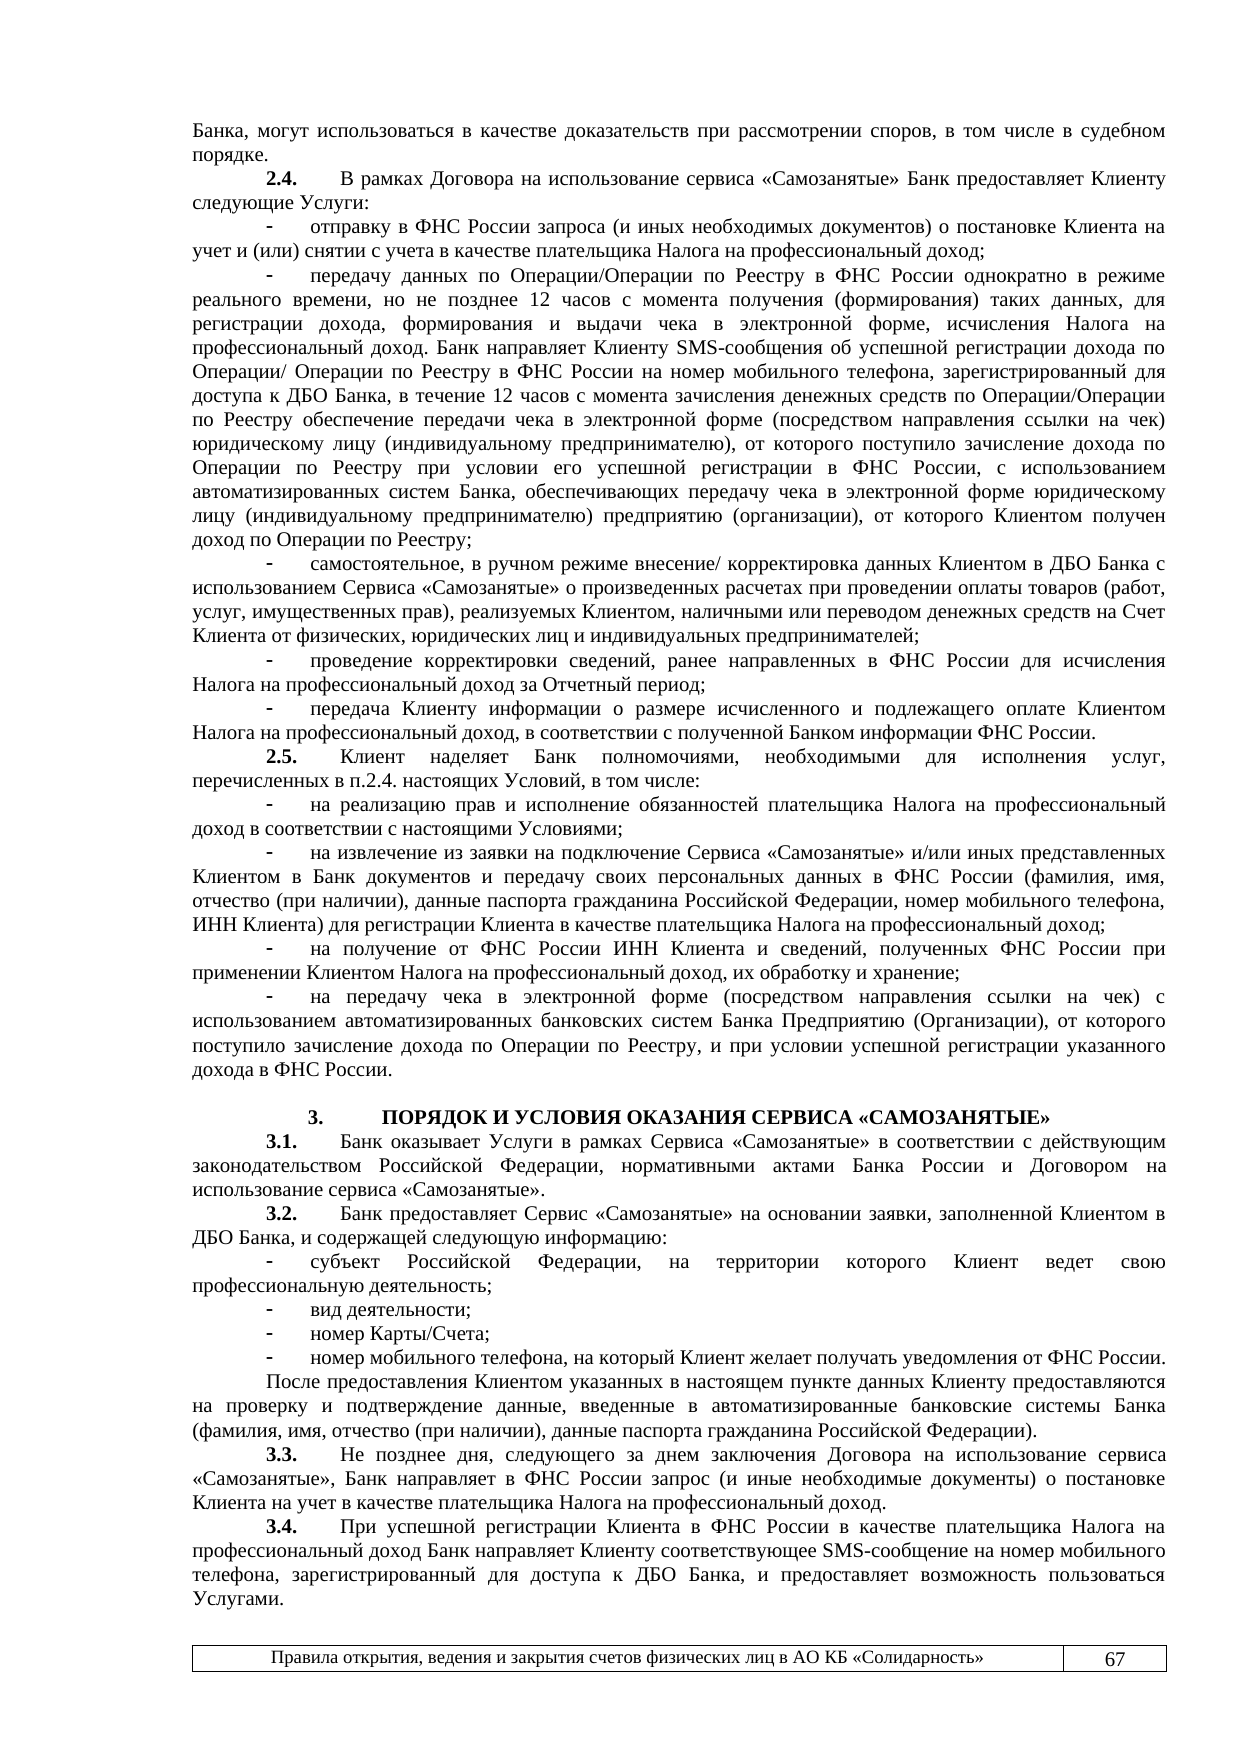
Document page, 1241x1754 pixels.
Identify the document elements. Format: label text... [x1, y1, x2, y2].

list При успешной регистрации Клиента в ФНС России в качестве плательщика Налога на профессиональный доход Банк направляет Клиенту соответствующее SMS-сообщение на номер мобильного телефона, зарегистрированный для доступа к ДБО Банка, и предоставляет возможность пользоваться Услугами. [192, 1514, 1167, 1610]
list на передачу чека в электронной форме (посредством направления ссылки на чек) с использованием автоматизированных банковских систем Банка Предприятию (Организации), от которого поступило зачисление дохода по Операции по Реестру, и при условии успешной регистрации указанного дохода в ФНС России. [192, 984, 1167, 1081]
list проведение корректировки сведений, ранее направленных в ФНС России для исчисления Налога на профессиональный доход за Отчетный период; [192, 647, 1167, 696]
list передачу данных по Операции/Операции по Реестру в ФНС России однократно в режиме реального времени, но не позднее 12 часов с момента получения (формирования) таких данных, для регистрации дохода, формирования и выдачи чека в электронной форме, исчисления Налога на профессиональный доход. Банк направляет Клиенту SMS-сообщения об успешной регистрации дохода по Операции/ Операции по Реестру в ФНС России на номер мобильного телефона, зарегистрированный для доступа к ДБО Банка, в течение 12 часов с момента зачисления денежных средств по Операции/Операции по Реестру обеспечение передачи чека в электронной форме (посредством направления ссылки на чек) юридическому лицу (индивидуальному предпринимателю), от которого поступило зачисление дохода по Операции по Реестру при условии его успешной регистрации в ФНС России, с использованием автоматизированных систем Банка, обеспечивающих передачу чека в электронной форме юридическому лицу (индивидуальному предпринимателю) предприятию (организации), от которого Клиентом получен доход по Операции по Реестру; [192, 262, 1167, 551]
list отправку в ФНС России запроса (и иных необходимых документов) о постановке Клиента на учет и (или) снятии с учета в качестве плательщика Налога на профессиональный доход; [192, 214, 1167, 262]
list номер мобильного телефона, на который Клиент желает получать уведомления от ФНС России. [192, 1345, 1167, 1369]
list После предоставления Клиентом указанных в настоящем пункте данных Клиенту предоставляются на проверку и подтверждение данные, введенные в автоматизированные банковские системы Банка (фамилия, имя, отчество (при наличии), данные паспорта гражданина Российской Федерации). [192, 1369, 1167, 1442]
list передача Клиенту информации о размере исчисленного и подлежащего оплате Клиентом Налога на профессиональный доход, в соответствии с полученной Банком информации ФНС России. [192, 696, 1167, 744]
list субъект Российской Федерации, на территории которого Клиент ведет свою профессиональную деятельность; [192, 1249, 1167, 1297]
list Клиент наделяет Банк полномочиями, необходимыми для исполнения услуг, перечисленных в п.2.4. настоящих Условий, в том числе: [192, 744, 1167, 792]
list на извлечение из заявки на подключение Сервиса «Самозанятые» и/или иных представленных Клиентом в Банк документов и передачу своих персональных данных в ФНС России (фамилия, имя, отчество (при наличии), данные паспорта гражданина Российской Федерации, номер мобильного телефона, ИНН Клиента) для регистрации Клиента в качестве плательщика Налога на профессиональный доход; [192, 840, 1167, 936]
list самостоятельное, в ручном режиме внесение/ корректировка данных Клиентом в ДБО Банка с использованием Сервиса «Самозанятые» о произведенных расчетах при проведении оплаты товаров (работ, услуг, имущественных прав), реализуемых Клиентом, наличными или переводом денежных средств на Счет Клиента от физических, юридических лиц и индивидуальных предпринимателей; [192, 551, 1167, 647]
list на реализацию прав и исполнение обязанностей плательщика Налога на профессиональный доход в соответствии с настоящими Условиями; [192, 792, 1167, 840]
list вид деятельности; [192, 1297, 1167, 1321]
list ПОРЯДОК И УСЛОВИЯ ОКАЗАНИЯ СЕРВИСА «САМОЗАНЯТЫЕ» [192, 1105, 1167, 1129]
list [192, 118, 1167, 166]
list Банк предоставляет Сервис «Самозанятые» на основании заявки, заполненной Клиентом в ДБО Банка, и содержащей следующую информацию: [192, 1201, 1167, 1249]
list Не позднее дня, следующего за днем заключения Договора на использование сервиса «Самозанятые», Банк направляет в ФНС России запрос (и иные необходимые документы) о постановке Клиента на учет в качестве плательщика Налога на профессиональный доход. [192, 1442, 1167, 1514]
list на получение от ФНС России ИНН Клиента и сведений, полученных ФНС России при применении Клиентом Налога на профессиональный доход, их обработку и хранение; [192, 936, 1167, 984]
list номер Карты/Счета; [192, 1321, 1167, 1345]
list В рамках Договора на использование сервиса «Самозанятые» Банк предоставляет Клиенту следующие Услуги: [192, 166, 1167, 214]
list Банк оказывает Услуги в рамках Сервиса «Самозанятые» в соответствии с действующим законодательством Российской Федерации, нормативными актами Банка России и Договором на использование сервиса «Самозанятые». [192, 1129, 1167, 1201]
